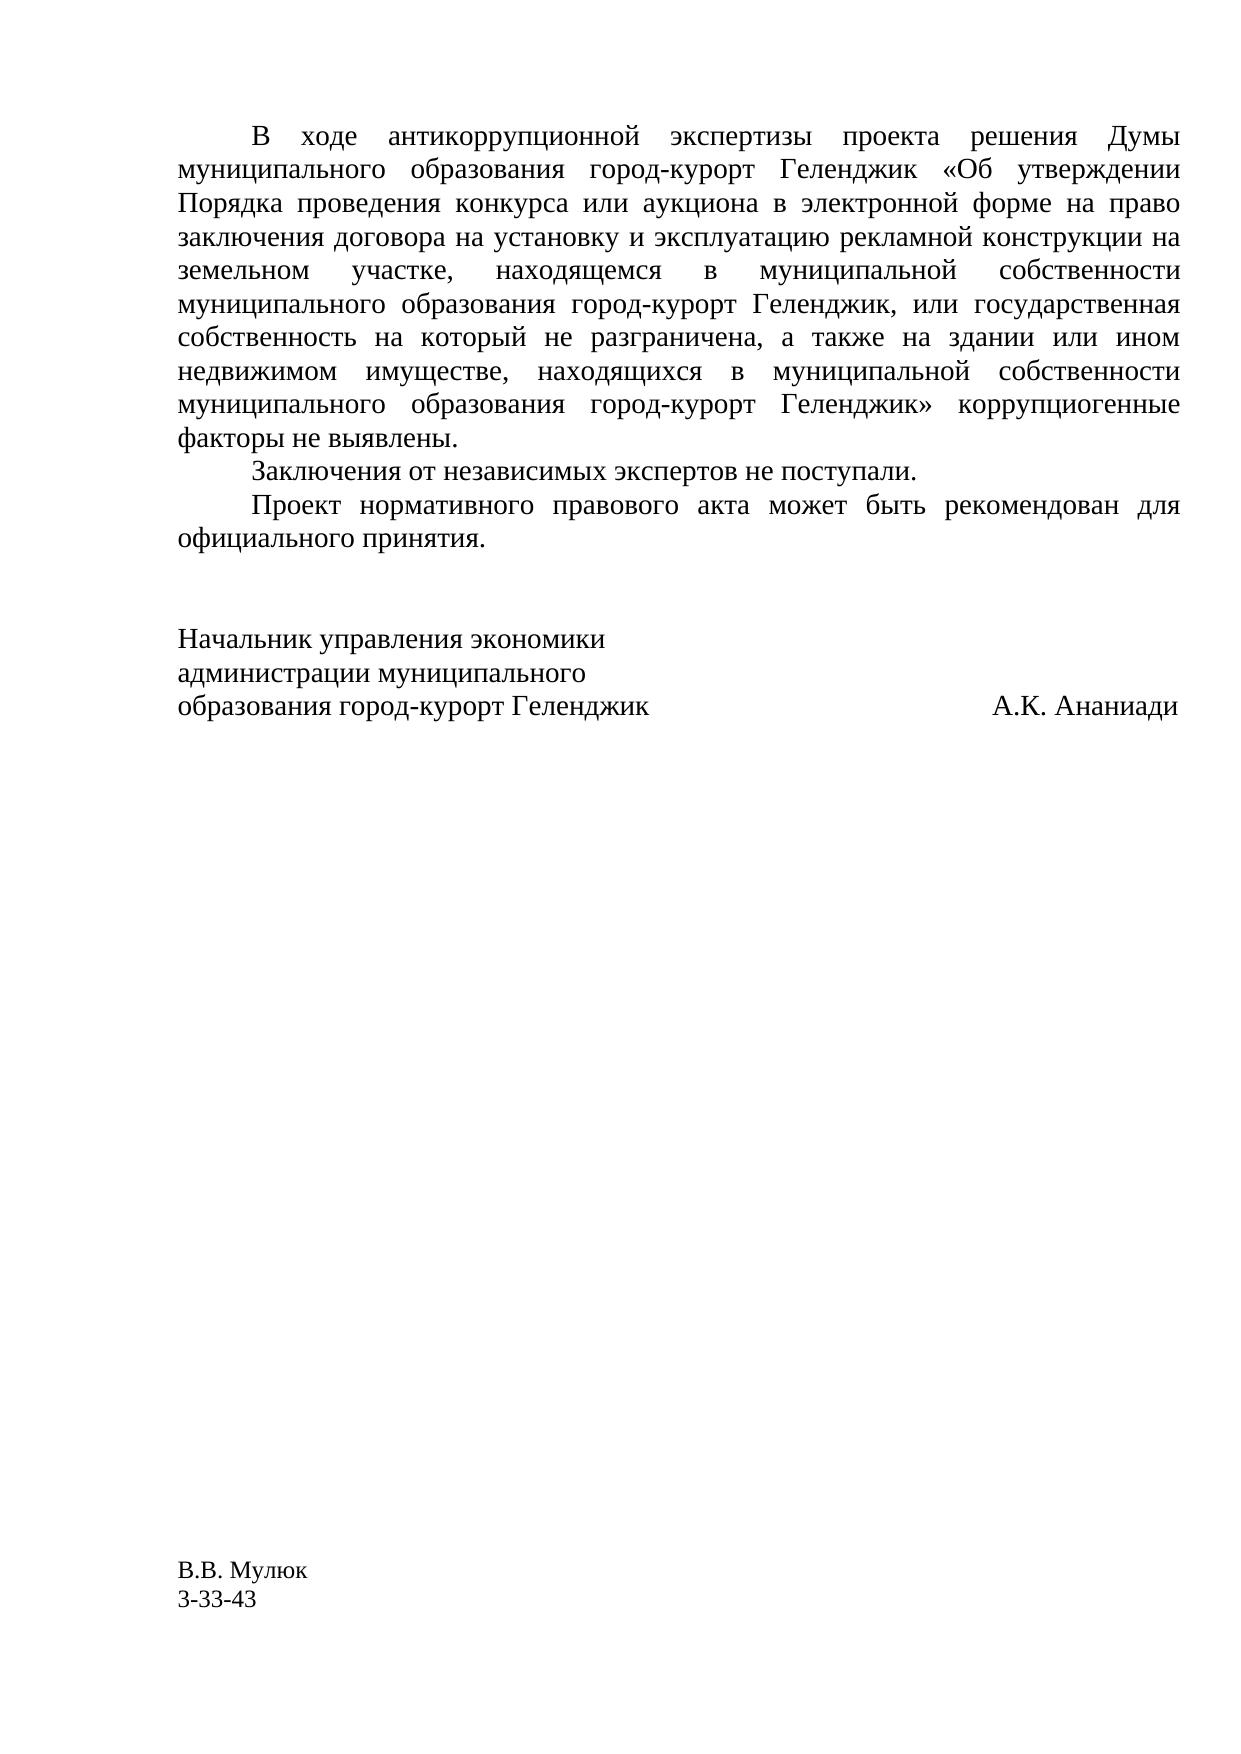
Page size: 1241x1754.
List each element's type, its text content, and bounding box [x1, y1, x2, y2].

text В.В. Мулюк [177, 1556, 1181, 1584]
text Заключения от независимых экспертов не поступали. [177, 453, 1181, 487]
text образования город-курорт Геленджик А.К. Ананиади [177, 688, 1181, 722]
text 3-33-43 [177, 1584, 1181, 1613]
text Проект нормативного правового акта может быть рекомендован для официального принятия. [177, 487, 1181, 554]
text Начальник управления экономики [177, 621, 1181, 655]
text В ходе антикоррупционной экспертизы проекта решения Думы муниципального образования город-курорт Геленджик «Об утверждении Порядка проведения конкурса или аукциона в электронной форме на право заключения договора на установку и эксплуатацию рекламной конструкции на земельном участке, находящемся в муниципальной собственности муниципального образования город-курорт Геленджик, или государственная собственность на который не разграничена, а также на здании или ином недвижимом имуществе, находящихся в муниципальной собственности муниципального образования город-курорт Геленджик» коррупциогенные факторы не выявлены. [177, 118, 1181, 453]
text администрации муниципального [177, 655, 1181, 688]
